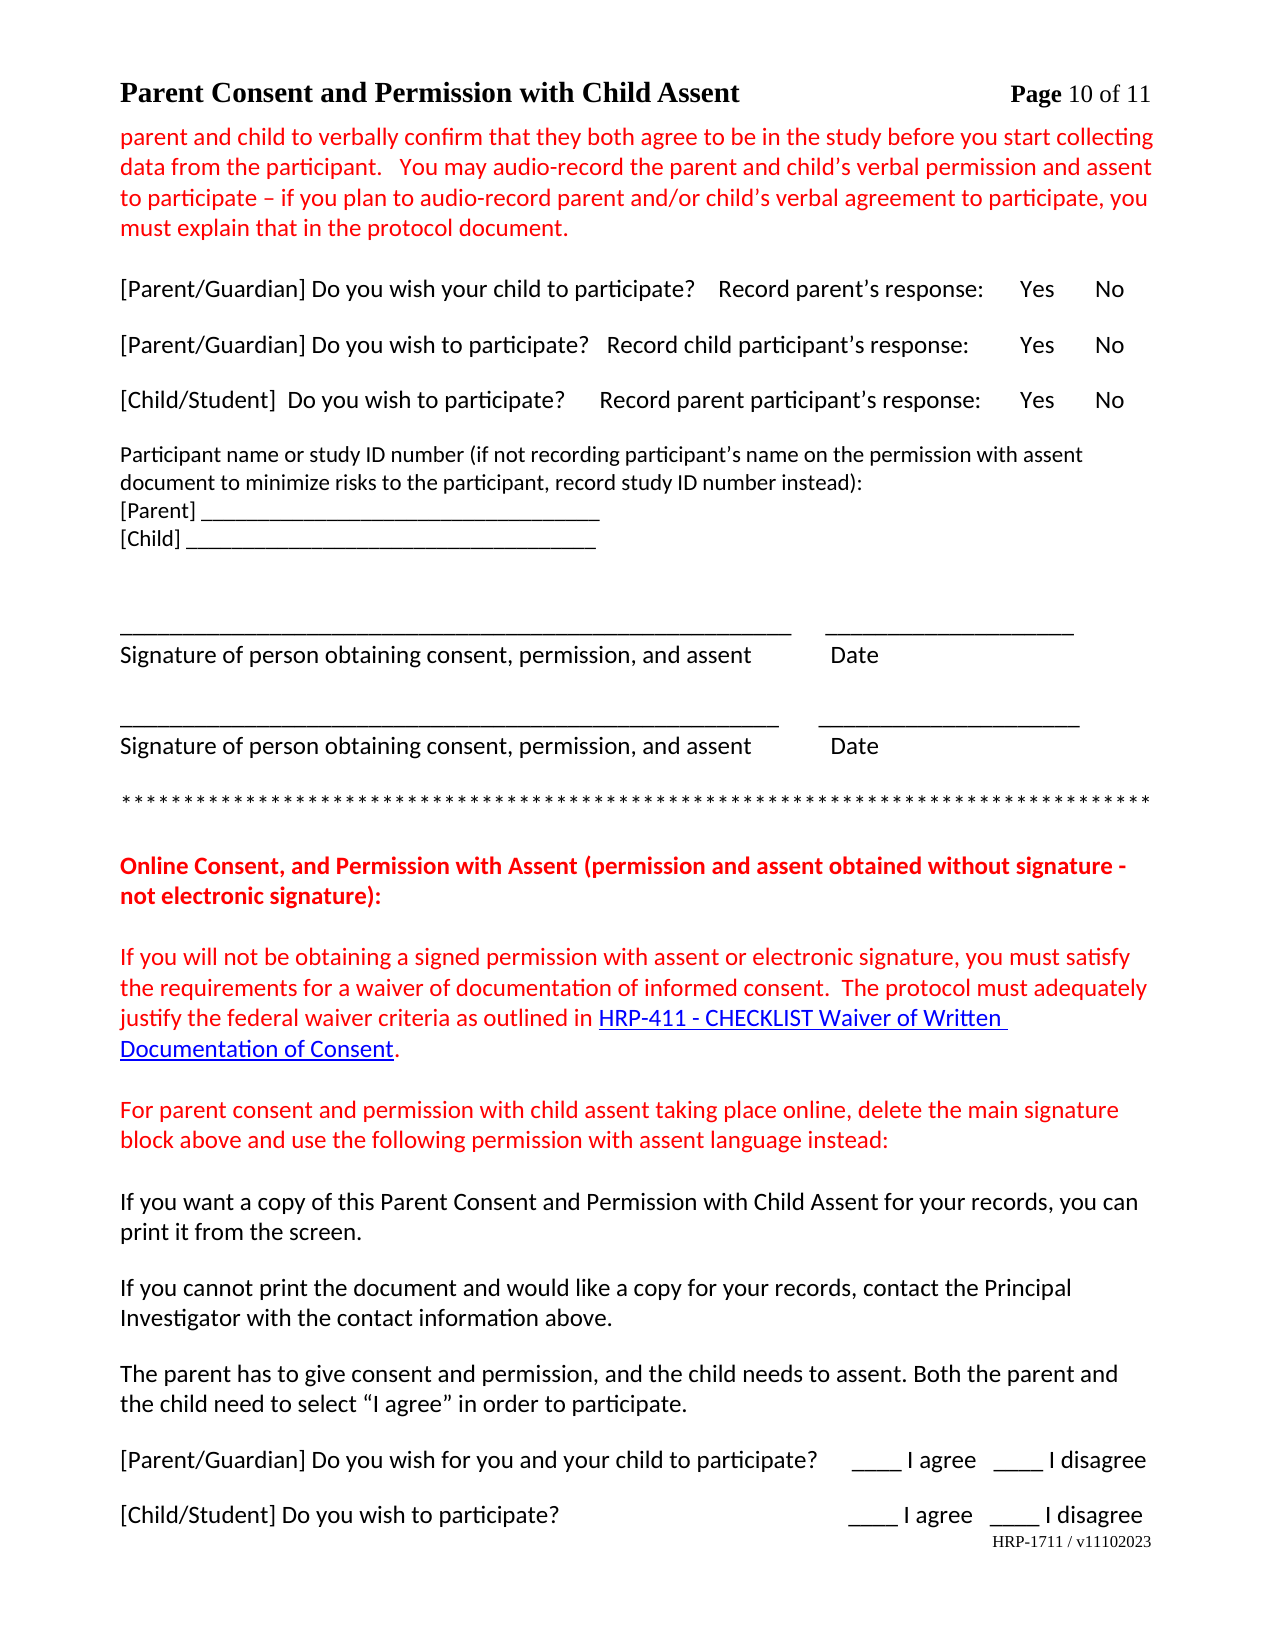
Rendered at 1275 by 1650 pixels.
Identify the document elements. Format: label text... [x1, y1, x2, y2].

text Online Consent, and Permission with Assent (permission and assent obtained without signature - not electronic signature): [120, 850, 1155, 911]
text [Child/Student] Do you wish to participate? Record parent participant’s response: Yes No [120, 385, 1155, 415]
text [Parent] ___________________________________ [120, 496, 1155, 524]
text [Parent/Guardian] Do you wish to participate? Record child participant’s response: Yes No [120, 329, 1155, 360]
text If you cannot print the document and would like a copy for your records, contact the Principal Investigator with the contact information above. [120, 1272, 1155, 1333]
text Signature of person obtaining consent, permission, and assent Date [120, 730, 1155, 761]
text For parent consent and permission with child assent taking place online, delete the main signature block above and use the following permission with assent language instead: [120, 1094, 1155, 1155]
text _____________________________________________________ _____________________ [120, 700, 1155, 730]
text ______________________________________________________ ____________________ [120, 608, 1155, 639]
text Participant name or study ID number (if not recording participant’s name on the permission with assent document to minimize risks to the participant, record study ID number instead): [120, 440, 1155, 496]
text If you want a copy of this Parent Consent and Permission with Child Assent for your records, you can print it from the screen. [120, 1186, 1155, 1247]
text [Parent/Guardian] Do you wish your child to participate? Record parent’s response: Yes No [120, 274, 1155, 304]
text Signature of person obtaining consent, permission, and assent Date [120, 639, 1155, 669]
text The parent has to give consent and permission, and the child needs to assent. Both the parent and the child need to select “I agree” in order to participate. [120, 1358, 1155, 1419]
text [Child/Student] Do you wish to participate? ____ I agree ____ I disagree [120, 1499, 1155, 1530]
text [Parent/Guardian] Do you wish for you and your child to participate? ____ I agree ____ I disagree [120, 1444, 1155, 1474]
text *********************************************************************************** [120, 789, 1155, 819]
text [Child] ____________________________________ [120, 524, 1155, 552]
text If you will not be obtaining a signed permission with assent or electronic signature, you must satisfy the requirements for a waiver of documentation of informed consent. The protocol must adequately justify the federal waiver criteria as outlined in HRP-411 - CHECKLIST Waiver of Written Documentation of Consent. [120, 942, 1155, 1064]
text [120, 121, 1155, 243]
